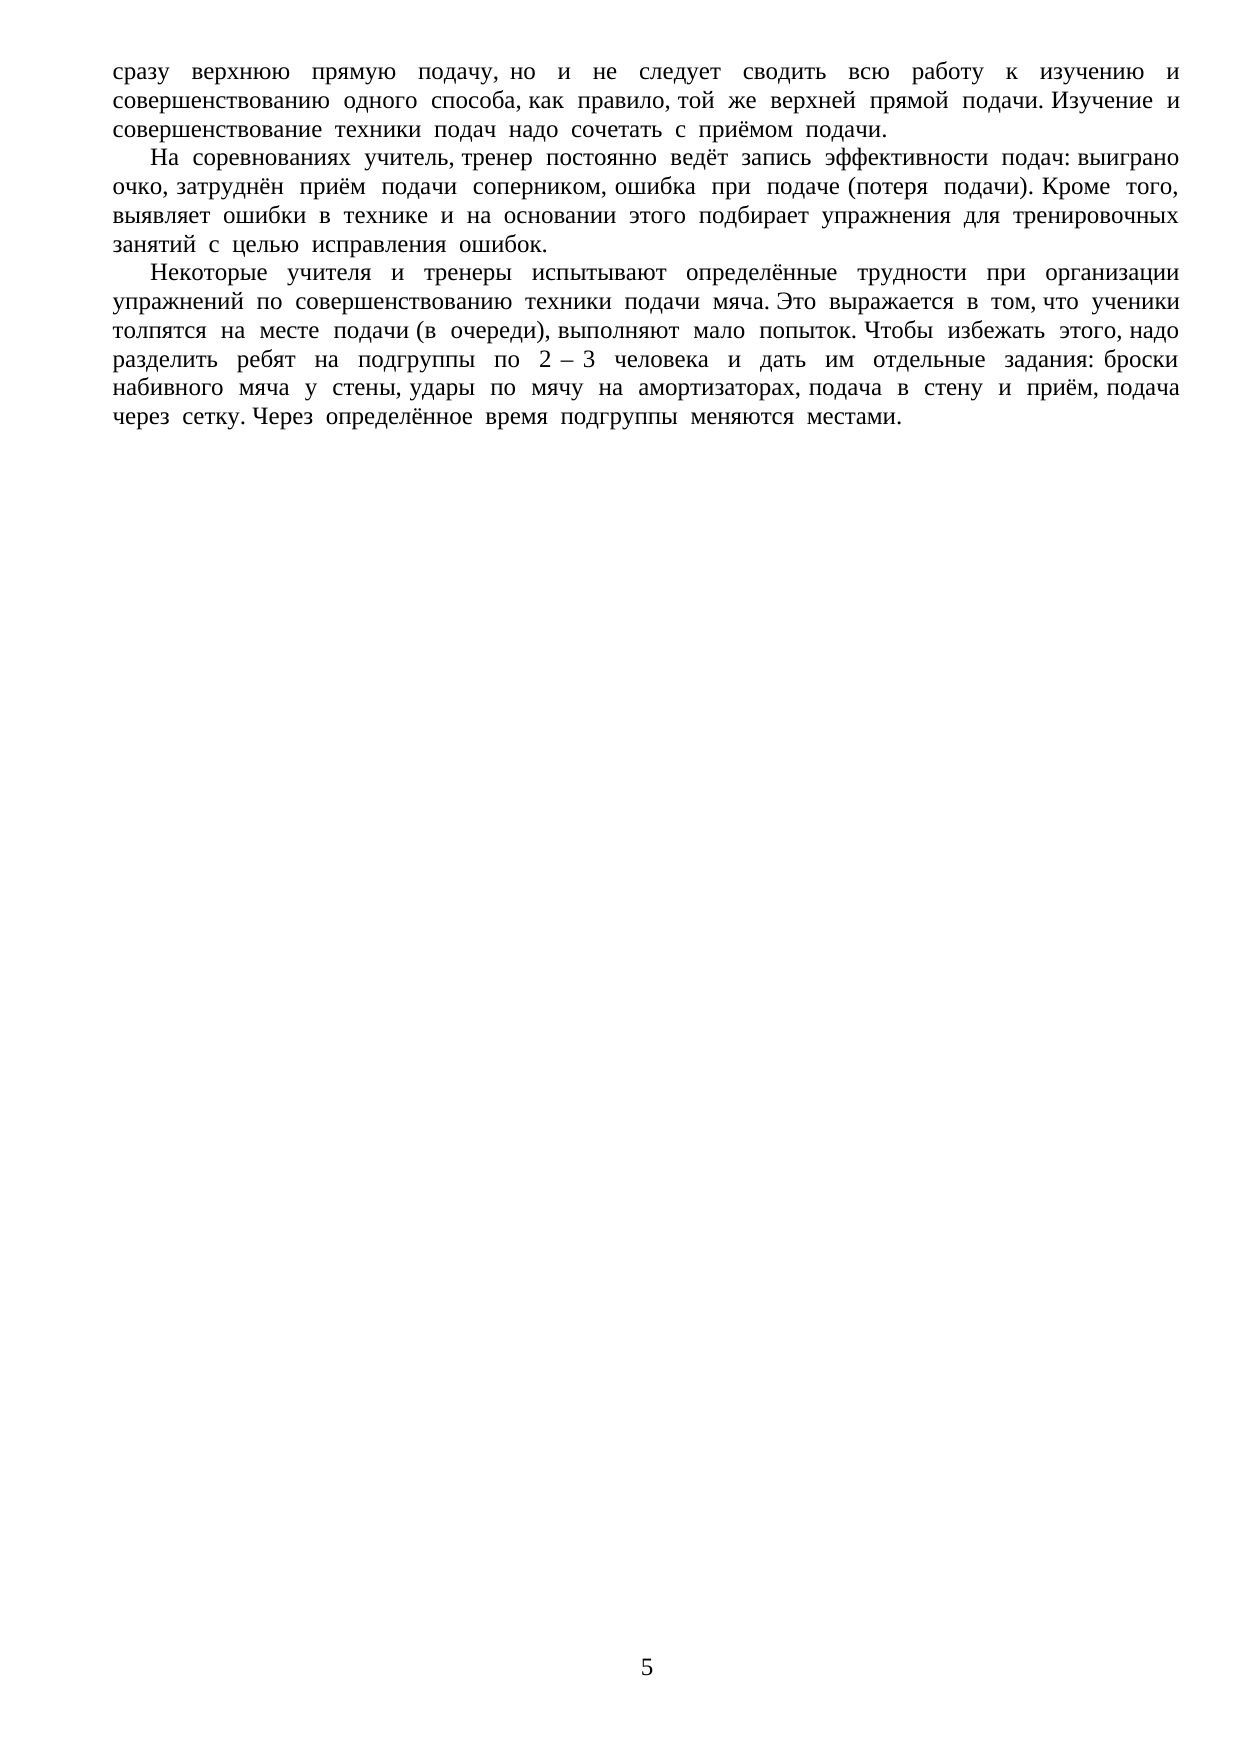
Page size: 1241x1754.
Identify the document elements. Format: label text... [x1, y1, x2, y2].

text На соревнованиях учитель, тренер постоянно ведёт запись эффективности подач: выиграно очко, затруднён приём подачи соперником, ошибка при подаче (потеря подачи). Кроме того, выявляет ошибки в технике и на основании этого подбирает упражнения для тренировочных занятий с целью исправления ошибок. [112, 142, 1181, 257]
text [112, 56, 1181, 142]
text Некоторые учителя и тренеры испытывают определённые трудности при организации упражнений по совершенствованию техники подачи мяча. Это выражается в том, что ученики толпятся на месте подачи (в очереди), выполняют мало попыток. Чтобы избежать этого, надо разделить ребят на подгруппы по 2 – 3 человека и дать им отдельные задания: броски набивного мяча у стены, удары по мячу на амортизаторах, подача в стену и приём, подача через сетку. Через определённое время подгруппы меняются местами. [112, 257, 1181, 430]
